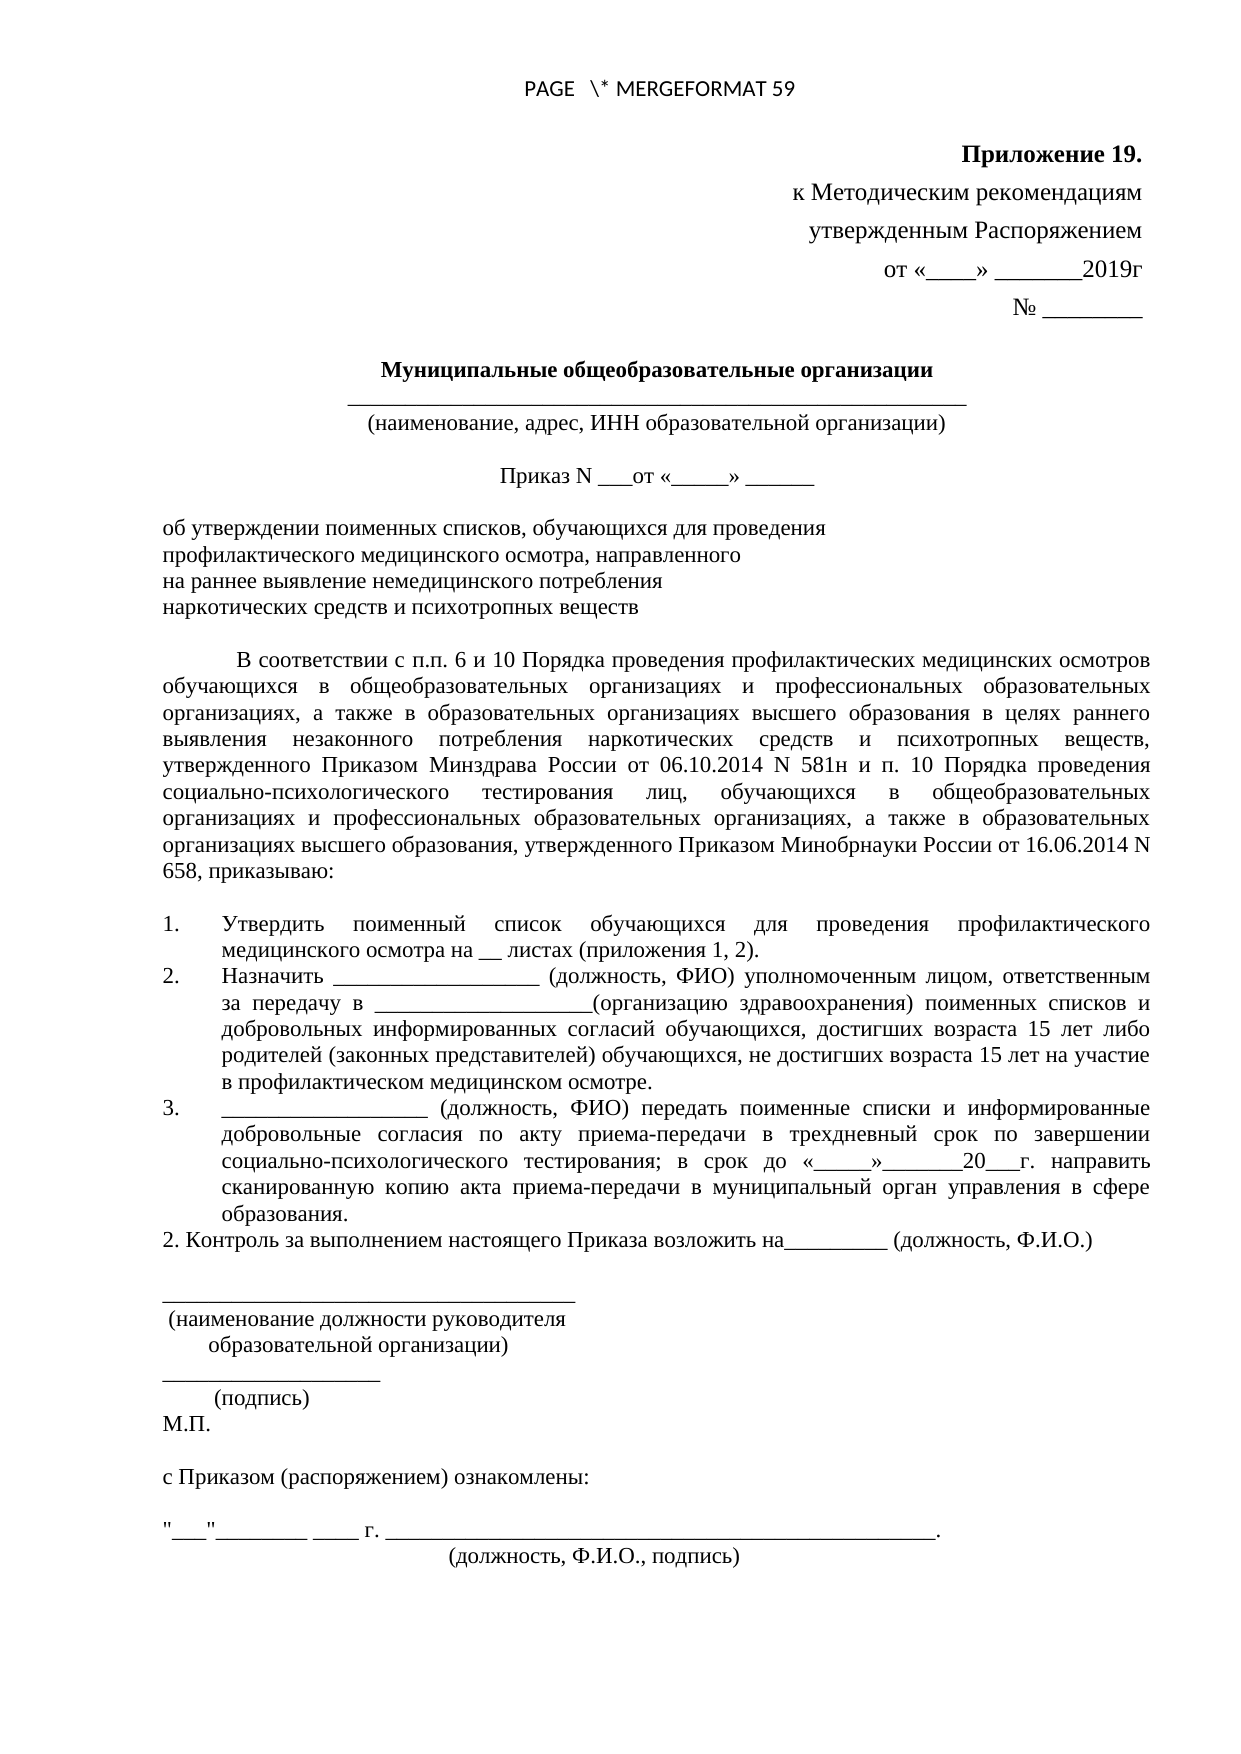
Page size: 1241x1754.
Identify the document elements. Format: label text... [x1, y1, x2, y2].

text (подпись) [162, 1384, 1152, 1410]
text с Приказом (распоряжением) ознакомлены: [162, 1463, 1152, 1489]
text Приложение 19. [172, 139, 1142, 168]
text В соответствии с п.п. 6 и 10 Порядка проведения профилактических медицинских осмотров обучающихся в общеобразовательных организациях и профессиональных образовательных организациях, а также в образовательных организациях высшего образования в целях раннего выявления незаконного потребления наркотических средств и психотропных веществ, утвержденного Приказом Минздрава России от 06.10.2014 N 581н и п. 10 Порядка проведения социально-психологического тестирования лиц, обучающихся в общеобразовательных организациях и профессиональных образовательных организациях, а также в образовательных организациях высшего образования, утвержденного Приказом Минобрнауки России от 16.06.2014 N 658, приказываю: [162, 646, 1152, 883]
text М.П. [162, 1410, 1152, 1437]
list Утвердить поименный список обучающихся для проведения профилактического медицинского осмотра на __ листах (приложения 1, 2). [162, 910, 1152, 962]
text 2. Контроль за выполнением настоящего Приказа возложить на_________ (должность, Ф.И.О.) [162, 1226, 1152, 1252]
text "___"________ ____ г. ________________________________________________. [162, 1516, 1152, 1542]
text на раннее выявление немедицинского потребления [162, 567, 1152, 593]
text ______________________________________________________ [162, 383, 1152, 409]
text профилактического медицинского осмотра, направленного [162, 541, 1152, 567]
text Муниципальные общеобразовательные организации [162, 356, 1152, 383]
text к Методическим рекомендациям [172, 177, 1142, 206]
text образовательной организации) [162, 1331, 1152, 1358]
text ____________________________________ [162, 1279, 1152, 1305]
text (наименование, адрес, ИНН образовательной организации) [162, 409, 1152, 435]
text ___________________ [162, 1358, 1152, 1384]
list __________________ (должность, ФИО) передать поименные списки и информированные добровольные согласия по акту приема-передачи в трехдневный срок по завершении социально-психологического тестирования; в срок до «_____»_______20___г. направить сканированную копию акта приема-передачи в муниципальный орган управления в сфере образования. [162, 1094, 1152, 1226]
text от «____» _______2019г [172, 254, 1142, 282]
text (должность, Ф.И.О., подпись) [162, 1542, 1152, 1568]
text утвержденным Распоряжением [172, 216, 1142, 244]
text № ________ [172, 292, 1142, 321]
text Приказ N ___от «_____» ______ [162, 462, 1152, 488]
text об утверждении поименных списков, обучающихся для проведения [162, 514, 1152, 541]
list Назначить __________________ (должность, ФИО) уполномоченным лицом, ответственным за передачу в ___________________(организацию здравоохранения) поименных списков и добровольных информированных согласий обучающихся, достигших возраста 15 лет либо родителей (законных представителей) обучающихся, не достигших возраста 15 лет на участие в профилактическом медицинском осмотре. [162, 962, 1152, 1094]
text (наименование должности руководителя [162, 1305, 1152, 1331]
text наркотических средств и психотропных веществ [162, 593, 1152, 620]
